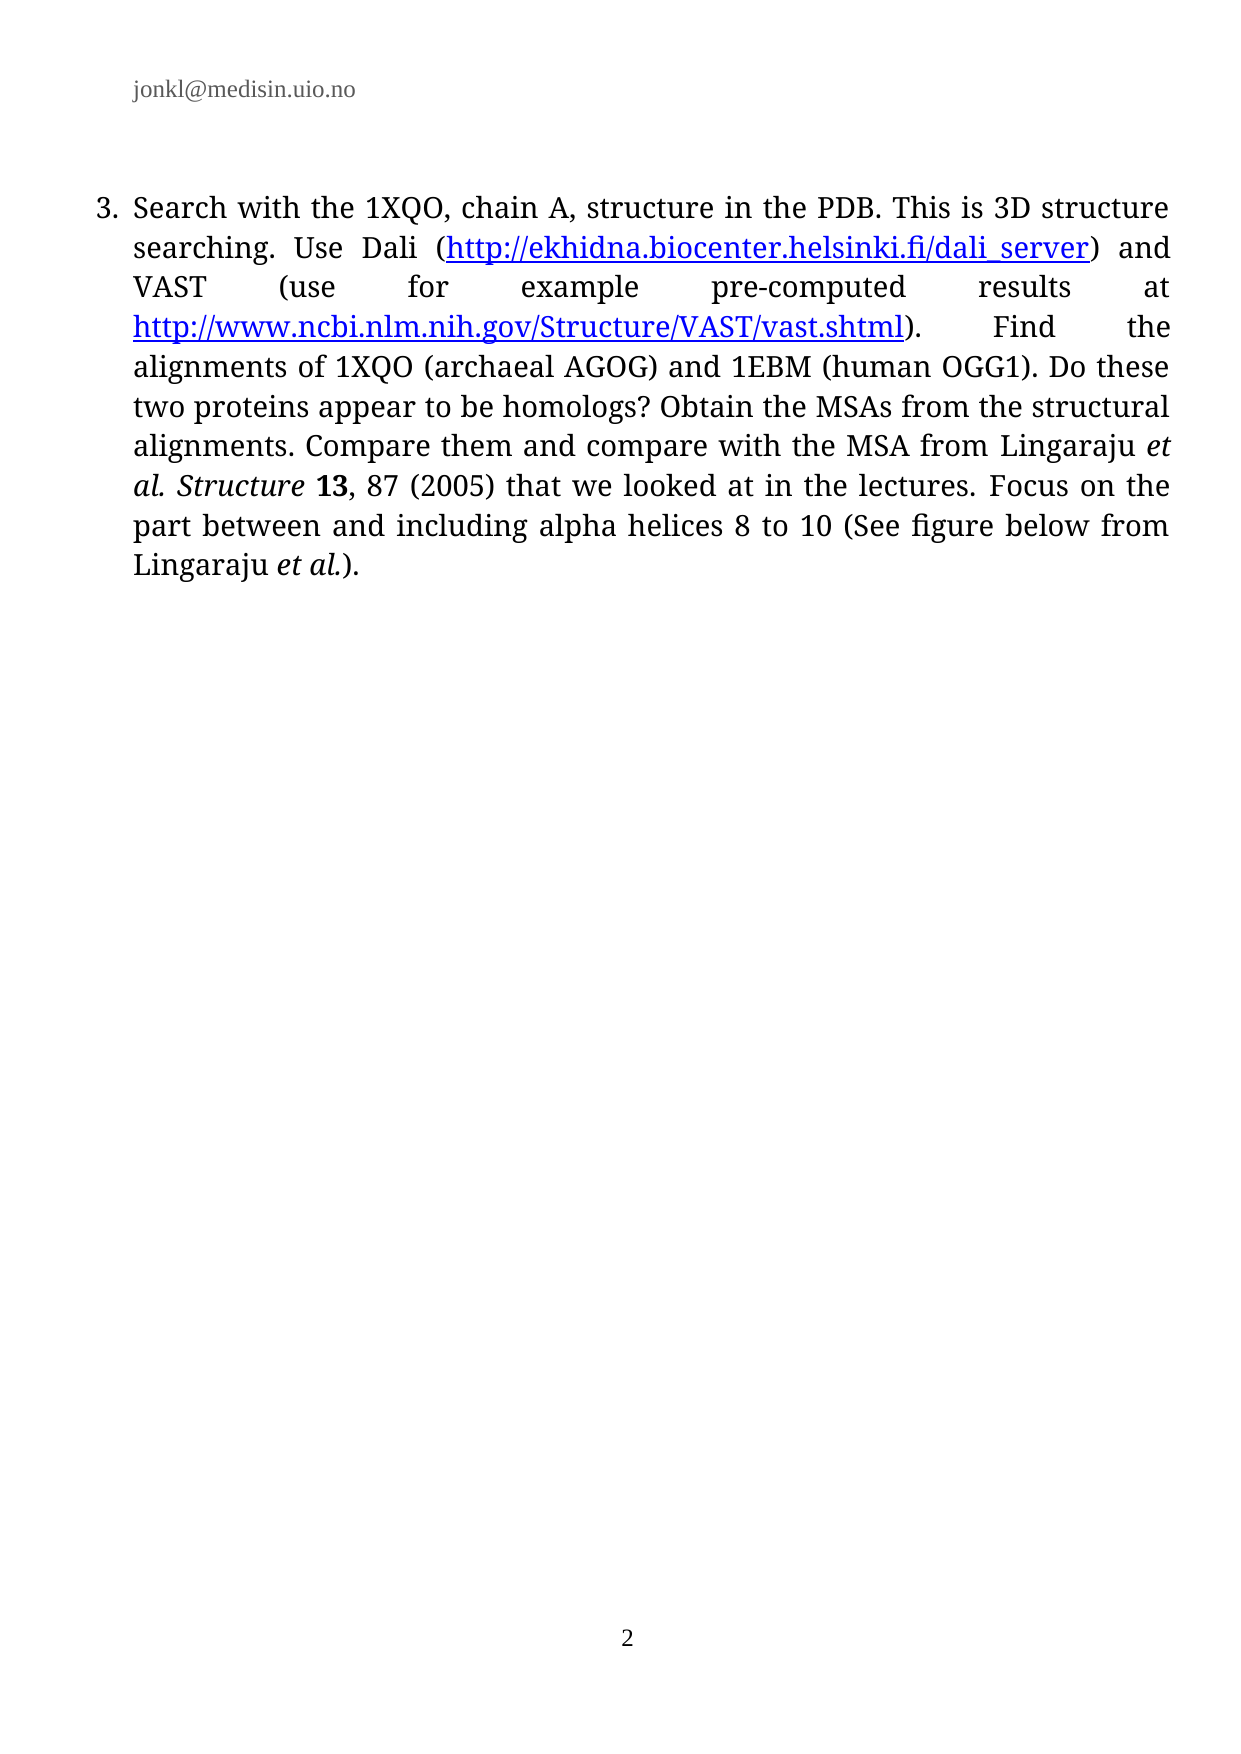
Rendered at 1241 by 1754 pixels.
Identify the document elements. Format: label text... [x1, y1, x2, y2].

list Search with the 1XQO, chain A, structure in the PDB. This is 3D structure searching. Use Dali (http://ekhidna.biocenter.helsinki.fi/dali_server) and VAST (use for example pre-computed results at http://www.ncbi.nlm.nih.gov/Structure/VAST/vast.shtml). Find the alignments of 1XQO (archaeal AGOG) and 1EBM (human OGG1). Do these two proteins appear to be homologs? Obtain the MSAs from the structural alignments. Compare them and compare with the MSA from Lingaraju et al. Structure 13, 87 (2005) that we looked at in the lectures. Focus on the part between and including alpha helices 8 to 10 (See figure below from Lingaraju et al.). [95, 187, 1171, 584]
